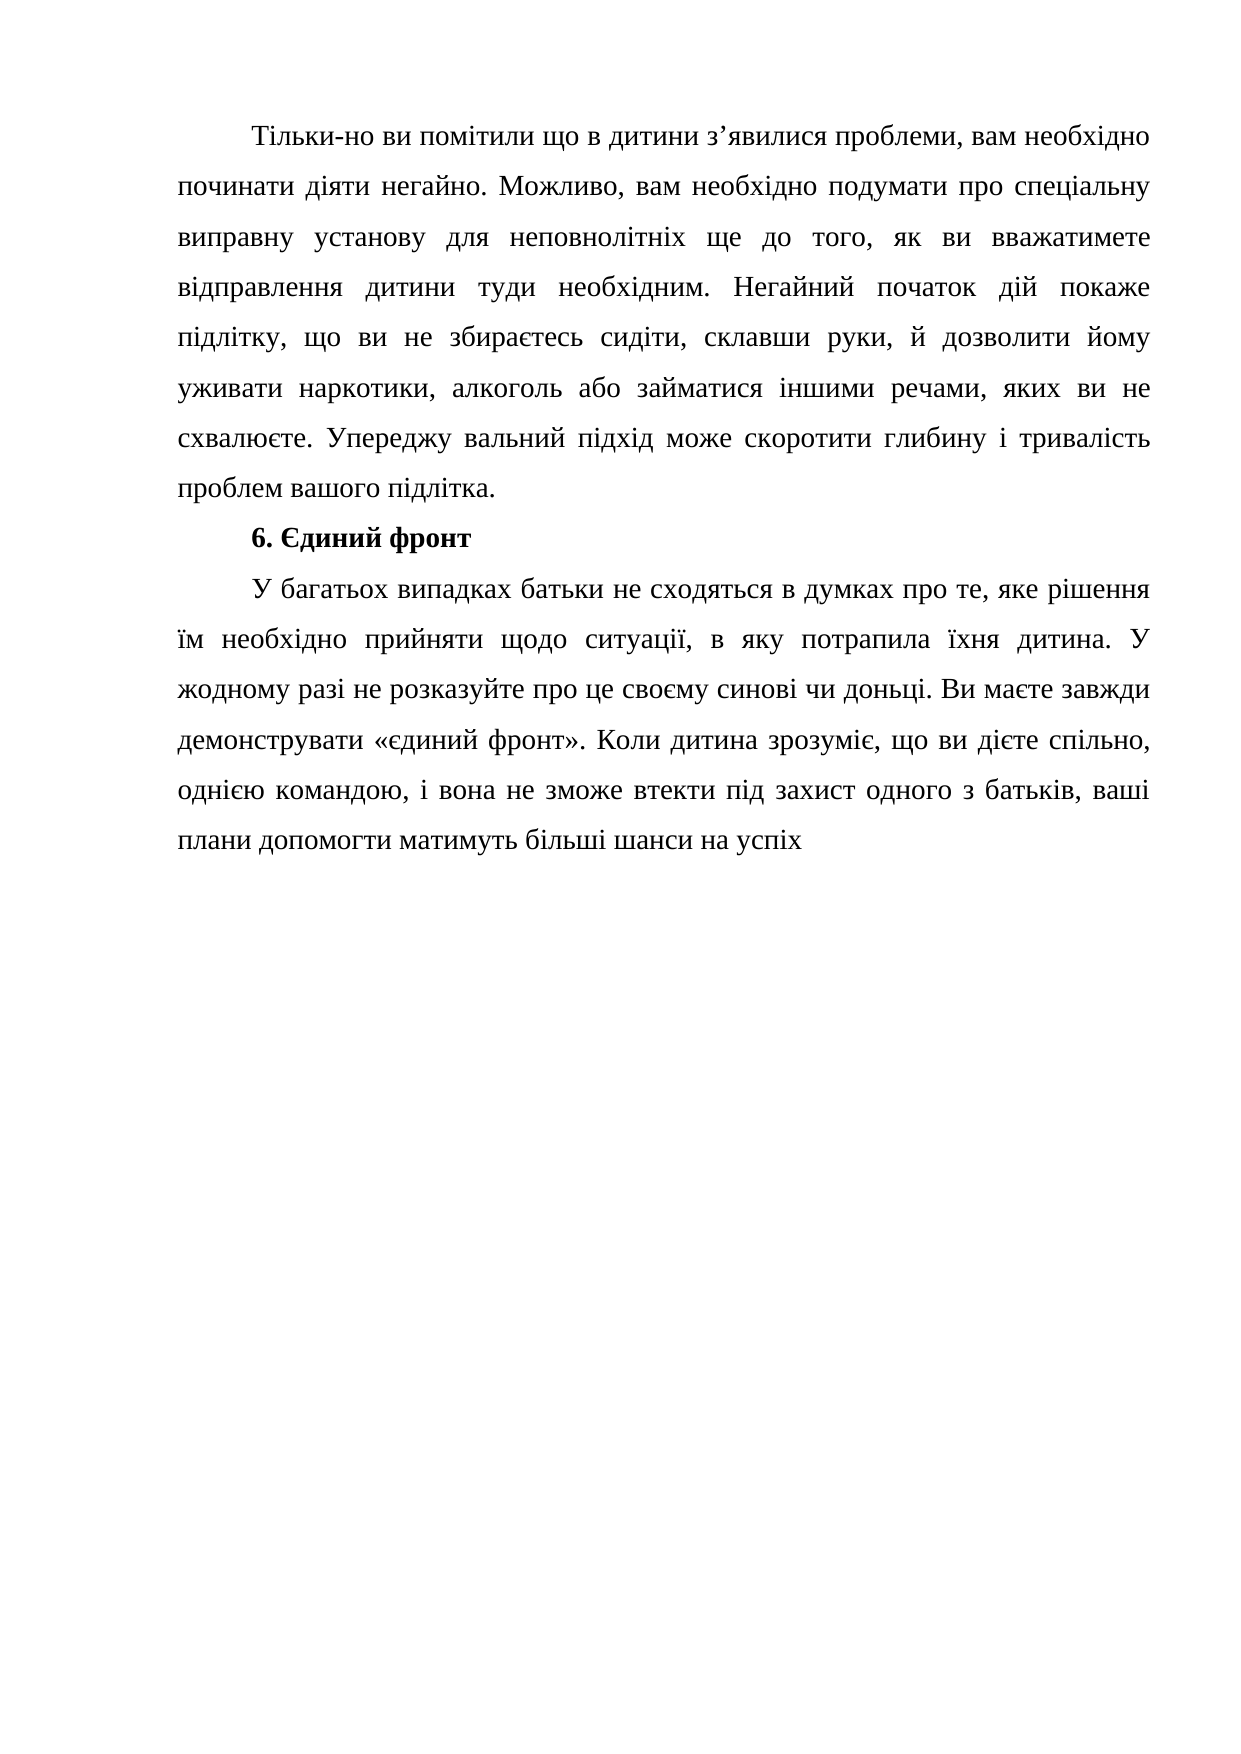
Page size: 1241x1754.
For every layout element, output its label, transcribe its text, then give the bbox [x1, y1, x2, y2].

text Тільки-но ви помітили що в дитини з’явилися проблеми, вам необхідно починати діяти негайно. Можливо, вам необхідно подумати про спеціальну виправну установу для неповнолітніх ще до того, як ви вважатимете відправлення дитини туди необхідним. Негайний початок дій покаже підлітку, що ви не збираєтесь сидіти, склавши руки, й дозволити йому уживати наркотики, алкоголь або займатися іншими речами, яких ви не схвалюєте. Упереджу вальний підхід може скоротити глибину і тривалість проблем вашого підлітка. [177, 118, 1152, 504]
text У багатьох випадках батьки не сходяться в думках про те, яке рішення їм необхідно прийняти щодо ситуації, в яку потрапила їхня дитина. У жодному разі не розказуйте про це своєму синові чи доньці. Ви маєте завжди демонструвати «єдиний фронт». Коли дитина зрозуміє, що ви дієте спільно, однією командою, і вона не зможе втекти під захист одного з батьків, ваші плани допомогти матимуть більші шанси на успіх [177, 571, 1152, 856]
text 6. Єдиний фронт [177, 521, 1152, 554]
